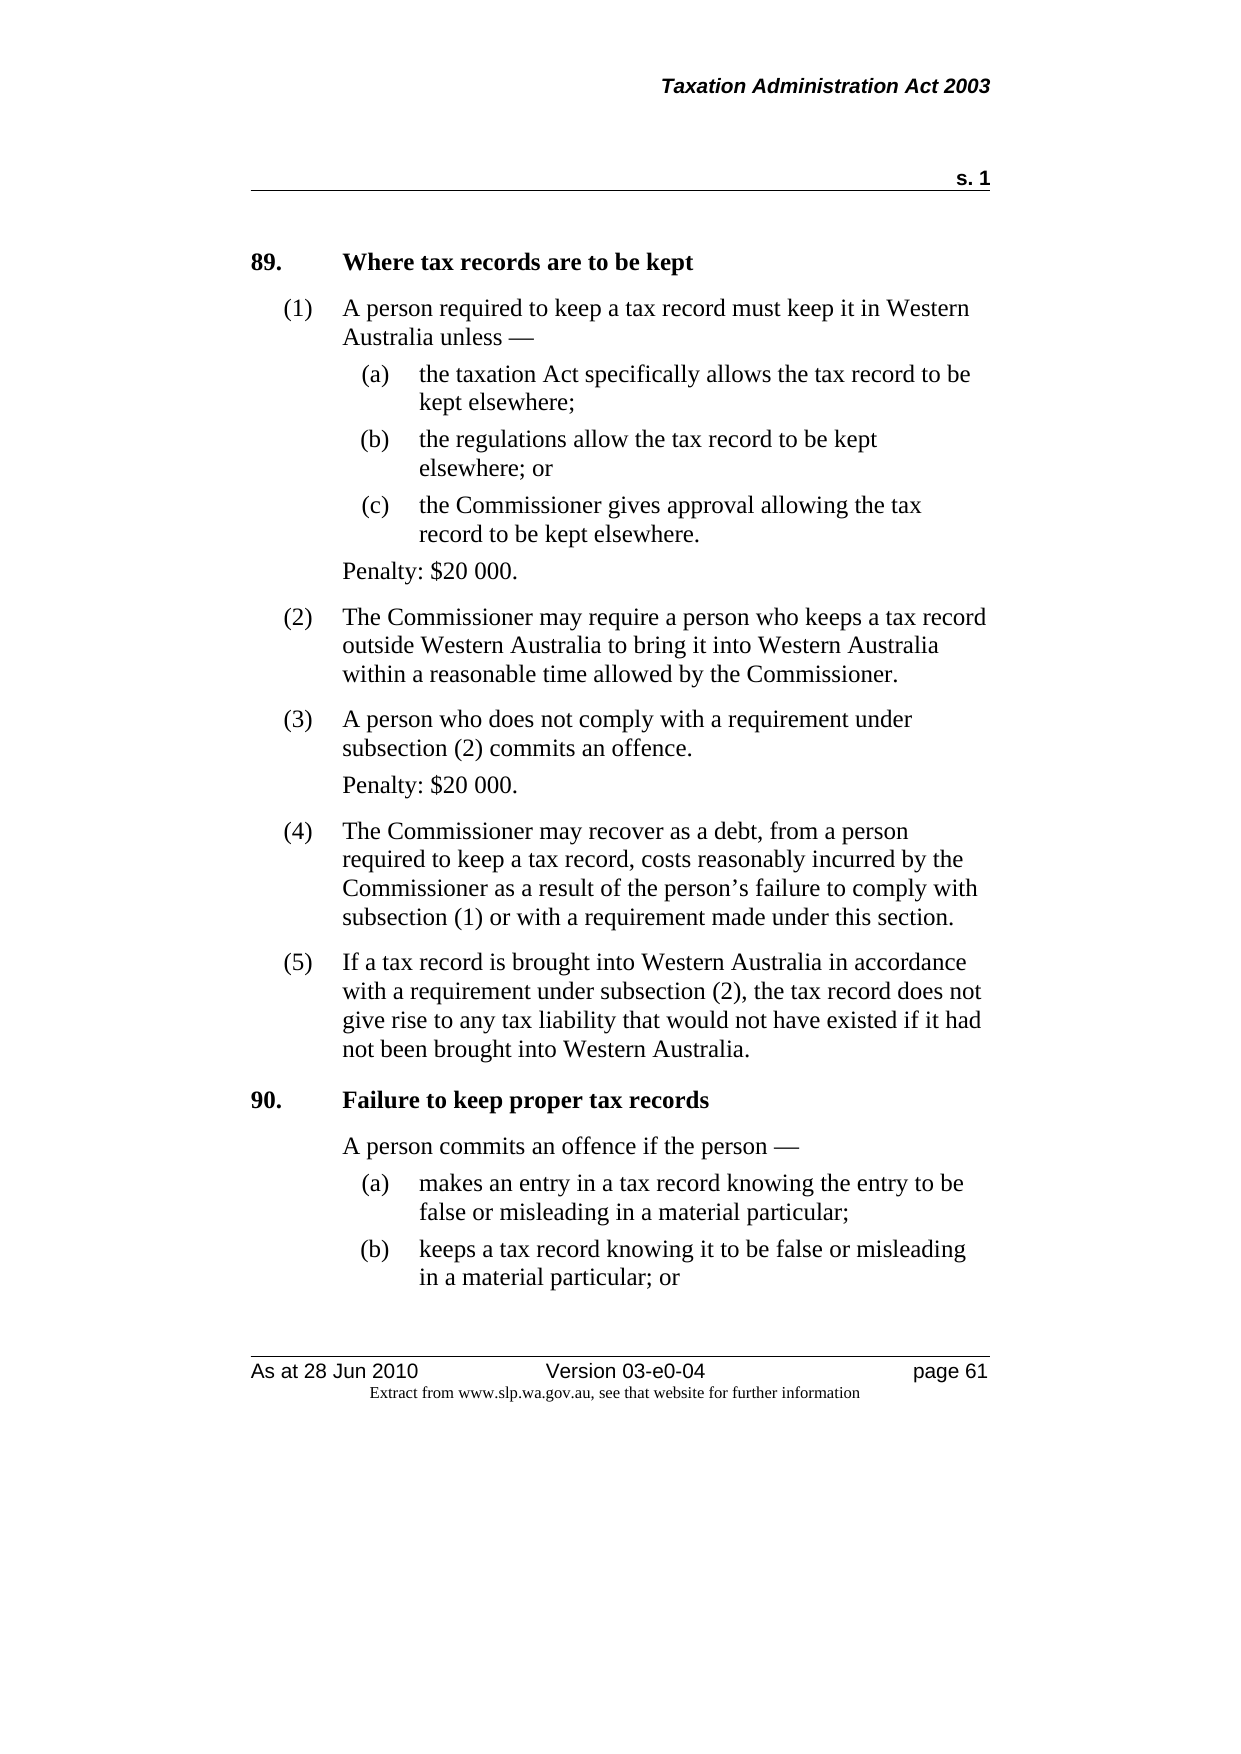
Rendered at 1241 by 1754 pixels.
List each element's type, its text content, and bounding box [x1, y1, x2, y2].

text (1) A person required to keep a tax record must keep it in Western Australia unless — [251, 293, 990, 350]
text Penalty: $20 000. [251, 770, 990, 799]
text (a) the taxation Act specifically allows the tax record to be kept elsewhere; [251, 359, 990, 416]
text (b) the regulations allow the tax record to be kept elsewhere; or [251, 424, 990, 482]
text (4) The Commissioner may recover as a debt, from a person required to keep a tax record, costs reasonably incurred by the Commissioner as a result of the person’s failure to comply with subsection (1) or with a requirement made under this section. [251, 816, 990, 931]
text Penalty: $20 000. [251, 556, 990, 585]
subtitle 90. Failure to keep proper tax records [251, 1085, 990, 1114]
text (c) the Commissioner gives approval allowing the tax record to be kept elsewhere. [251, 490, 990, 548]
text (2) The Commissioner may require a person who keeps a tax record outside Western Australia to bring it into Western Australia within a reasonable time allowed by the Commissioner. [251, 602, 990, 688]
text (a) makes an entry in a tax record knowing the entry to be false or misleading in a material particular; [251, 1168, 990, 1225]
text (5) If a tax record is brought into Western Australia in accordance with a requirement under subsection (2), the tax record does not give rise to any tax liability that would not have existed if it had not been brought into Western Australia. [251, 947, 990, 1062]
text (3) A person who does not comply with a requirement under subsection (2) commits an offence. [251, 704, 990, 762]
text A person commits an offence if the person — [251, 1131, 990, 1159]
subtitle 89. Where tax records are to be kept [251, 247, 990, 276]
text (b) keeps a tax record knowing it to be false or misleading in a material particular; or [251, 1234, 990, 1291]
